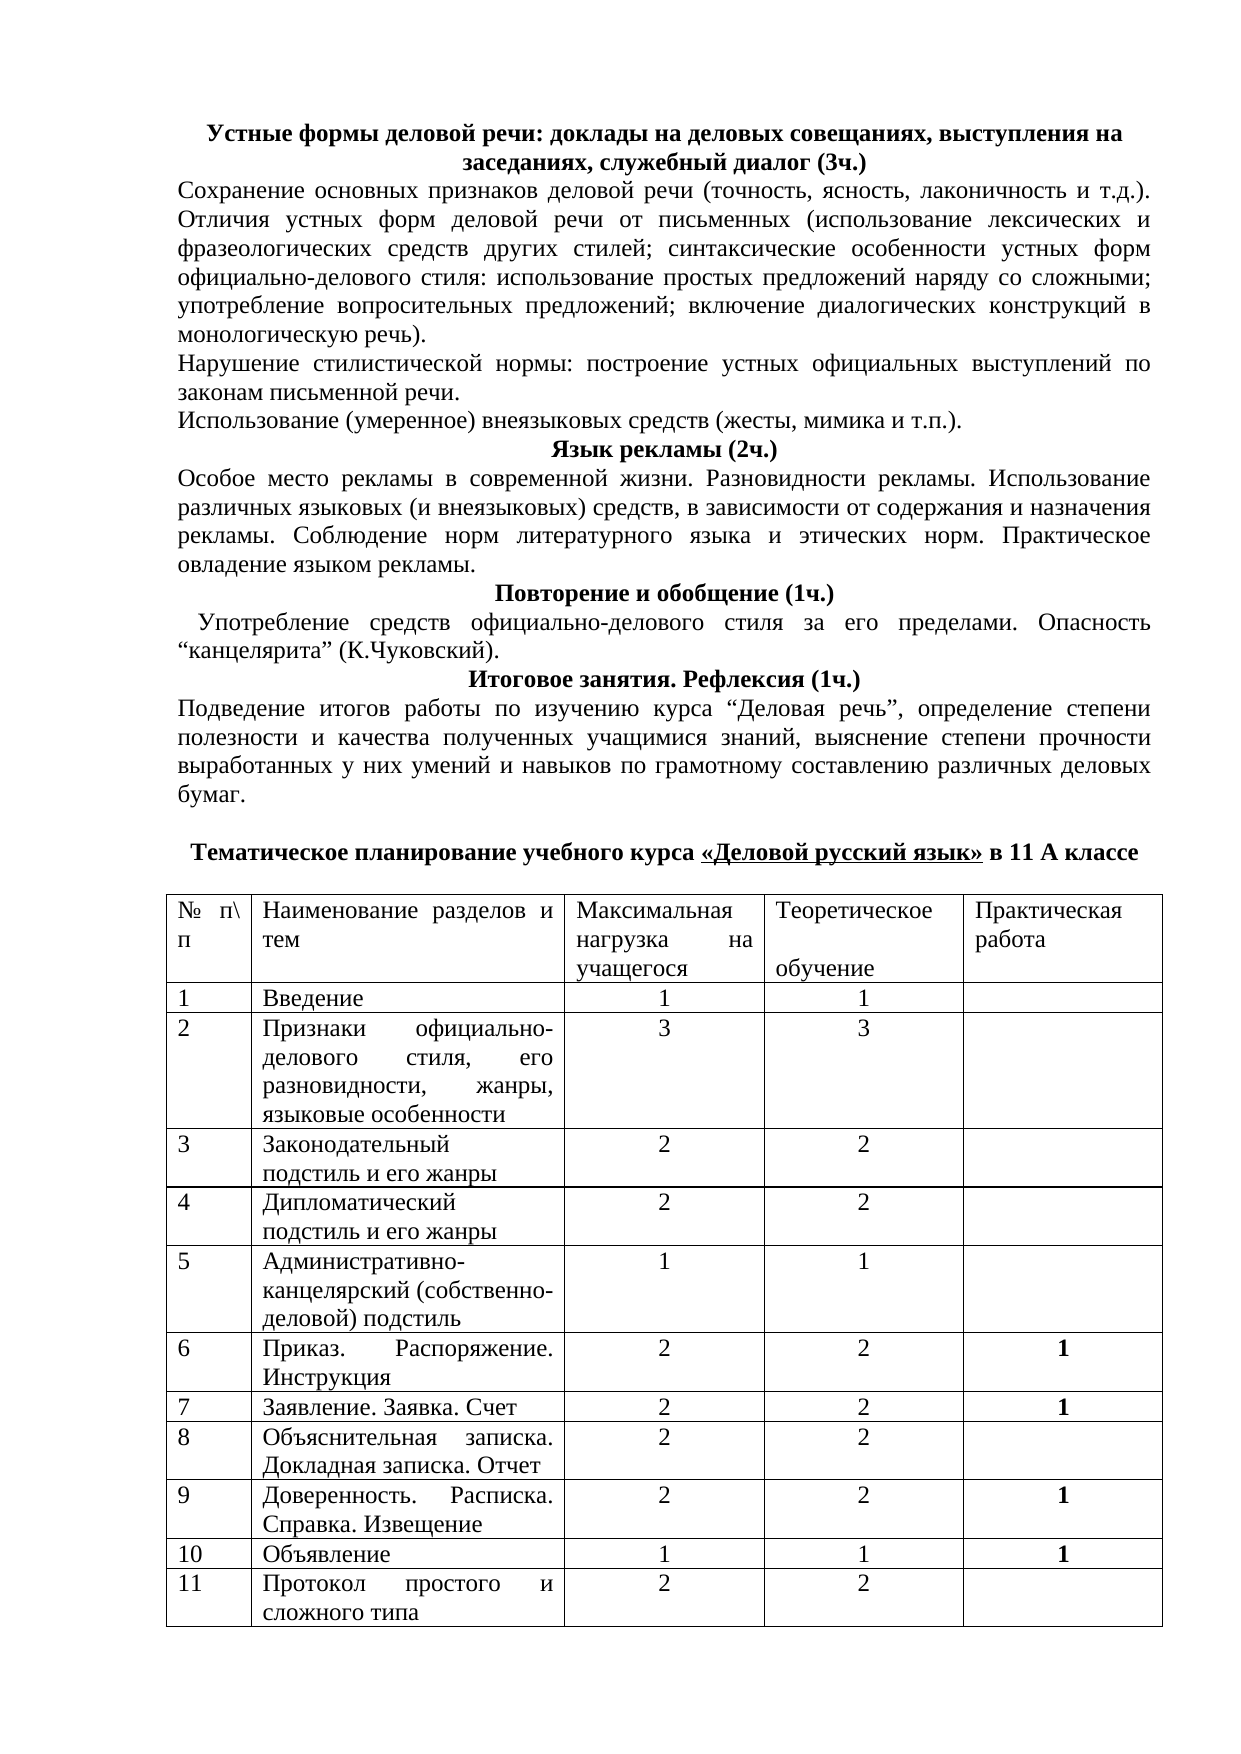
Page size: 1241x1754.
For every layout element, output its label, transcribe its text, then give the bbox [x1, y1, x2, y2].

table_cell Дипломатический подстиль и его жанры [252, 1188, 564, 1245]
table_cell 1 [765, 983, 963, 1012]
text Нарушение стилистической нормы: построение устных официальных выступлений по законам письменной речи. [177, 348, 1152, 406]
table_cell 1 [765, 1246, 963, 1332]
table_cell [964, 1246, 1162, 1332]
table_cell 2 [765, 1422, 963, 1479]
table_cell 3 [167, 1129, 251, 1186]
table_cell Законодательный подстиль и его жанры [252, 1129, 564, 1186]
table_cell 5 [167, 1246, 251, 1332]
text Итоговое занятия. Рефлексия (1ч.) [177, 664, 1152, 693]
text Особое место рекламы в современной жизни. Разновидности рекламы. Использование различных языковых (и внеязыковых) средств, в зависимости от содержания и назначения рекламы. Соблюдение норм литературного языка и этических норм. Практическое овладение языком рекламы. [177, 463, 1152, 578]
text Употребление средств официально-делового стиля за его пределами. Опасность “канцелярита” (К.Чуковский). [177, 607, 1152, 664]
table_cell [964, 1188, 1162, 1245]
table_cell 6 [167, 1333, 251, 1391]
table_cell [964, 983, 1162, 1012]
table_cell 2 [765, 1480, 963, 1538]
table_cell Административно-канцелярский (собственно-деловой) подстиль [252, 1246, 564, 1332]
table_cell 2 [565, 1480, 764, 1538]
table_cell 1 [167, 983, 251, 1012]
table_cell 2 [565, 1129, 764, 1186]
table_cell Объявление [252, 1539, 564, 1567]
text Устные формы деловой речи: доклады на деловых совещаниях, выступления на заседаниях, служебный диалог (3ч.) [177, 118, 1152, 176]
table_cell [964, 1569, 1162, 1626]
table_cell 4 [167, 1188, 251, 1245]
table_cell 1 [964, 1333, 1162, 1391]
table_cell 2 [765, 1129, 963, 1186]
table_cell Приказ. Распоряжение. Инструкция [252, 1333, 564, 1391]
table_cell 2 [765, 1188, 963, 1245]
table_cell 2 [765, 1392, 963, 1421]
table_header № п\п [167, 895, 251, 982]
table_header Наименование разделов и тем [252, 895, 564, 982]
table_cell Объяснительная записка. Докладная записка. Отчет [252, 1422, 564, 1479]
table_cell 1 [964, 1539, 1162, 1567]
table_cell 1 [964, 1480, 1162, 1538]
table_header Теоретическое обучение [765, 895, 963, 982]
table_cell Введение [252, 983, 564, 1012]
text Повторение и обобщение (1ч.) [177, 578, 1152, 607]
table_cell 8 [167, 1422, 251, 1479]
table_cell 1 [565, 1539, 764, 1567]
table_cell 7 [167, 1392, 251, 1421]
table_cell 2 [565, 1333, 764, 1391]
table_cell 3 [765, 1013, 963, 1128]
table_cell 2 [565, 1422, 764, 1479]
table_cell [252, 1569, 564, 1626]
table_cell 3 [565, 1013, 764, 1128]
table_cell 1 [964, 1392, 1162, 1421]
table_cell 2 [167, 1013, 251, 1128]
table_header Практическая работа [964, 895, 1162, 982]
table_cell [964, 1013, 1162, 1128]
table_cell 1 [565, 1246, 764, 1332]
table_cell 11 [167, 1569, 251, 1626]
table_cell Заявление. Заявка. Счет [252, 1392, 564, 1421]
table_cell 10 [167, 1539, 251, 1567]
table_cell 2 [565, 1569, 764, 1626]
table_cell 2 [765, 1333, 963, 1391]
text Сохранение основных признаков деловой речи (точность, ясность, лаконичность и т.д.). Отличия устных форм деловой речи от письменных (использование лексических и фразеологических средств других стилей; синтаксические особенности устных форм официально-делового стиля: использование простых предложений наряду со сложными; употребление вопросительных предложений; включение диалогических конструкций в монологическую речь). [177, 176, 1152, 348]
table_cell 9 [167, 1480, 251, 1538]
text Подведение итогов работы по изучению курса “Деловая речь”, определение степени полезности и качества полученных учащимися знаний, выяснение степени прочности выработанных у них умений и навыков по грамотному составлению различных деловых бумаг. [177, 693, 1152, 808]
table_cell 1 [765, 1539, 963, 1567]
table_cell 2 [765, 1569, 963, 1626]
table_cell Доверенность. Расписка. Справка. Извещение [252, 1480, 564, 1538]
table_cell 2 [565, 1188, 764, 1245]
text Язык рекламы (2ч.) [177, 434, 1152, 463]
table_cell [964, 1129, 1162, 1186]
text Использование (умеренное) внеязыковых средств (жесты, мимика и т.п.). [177, 406, 1152, 434]
table_cell [964, 1422, 1162, 1479]
table_cell Признаки официально-делового стиля, его разновидности, жанры, языковые особенности [252, 1013, 564, 1128]
text Тематическое планирование учебного курса «Деловой русский язык» в 11 А классе [177, 837, 1152, 866]
table_cell 1 [565, 983, 764, 1012]
table_header Максимальная нагрузка на учащегося [565, 895, 764, 982]
table_cell 2 [565, 1392, 764, 1421]
